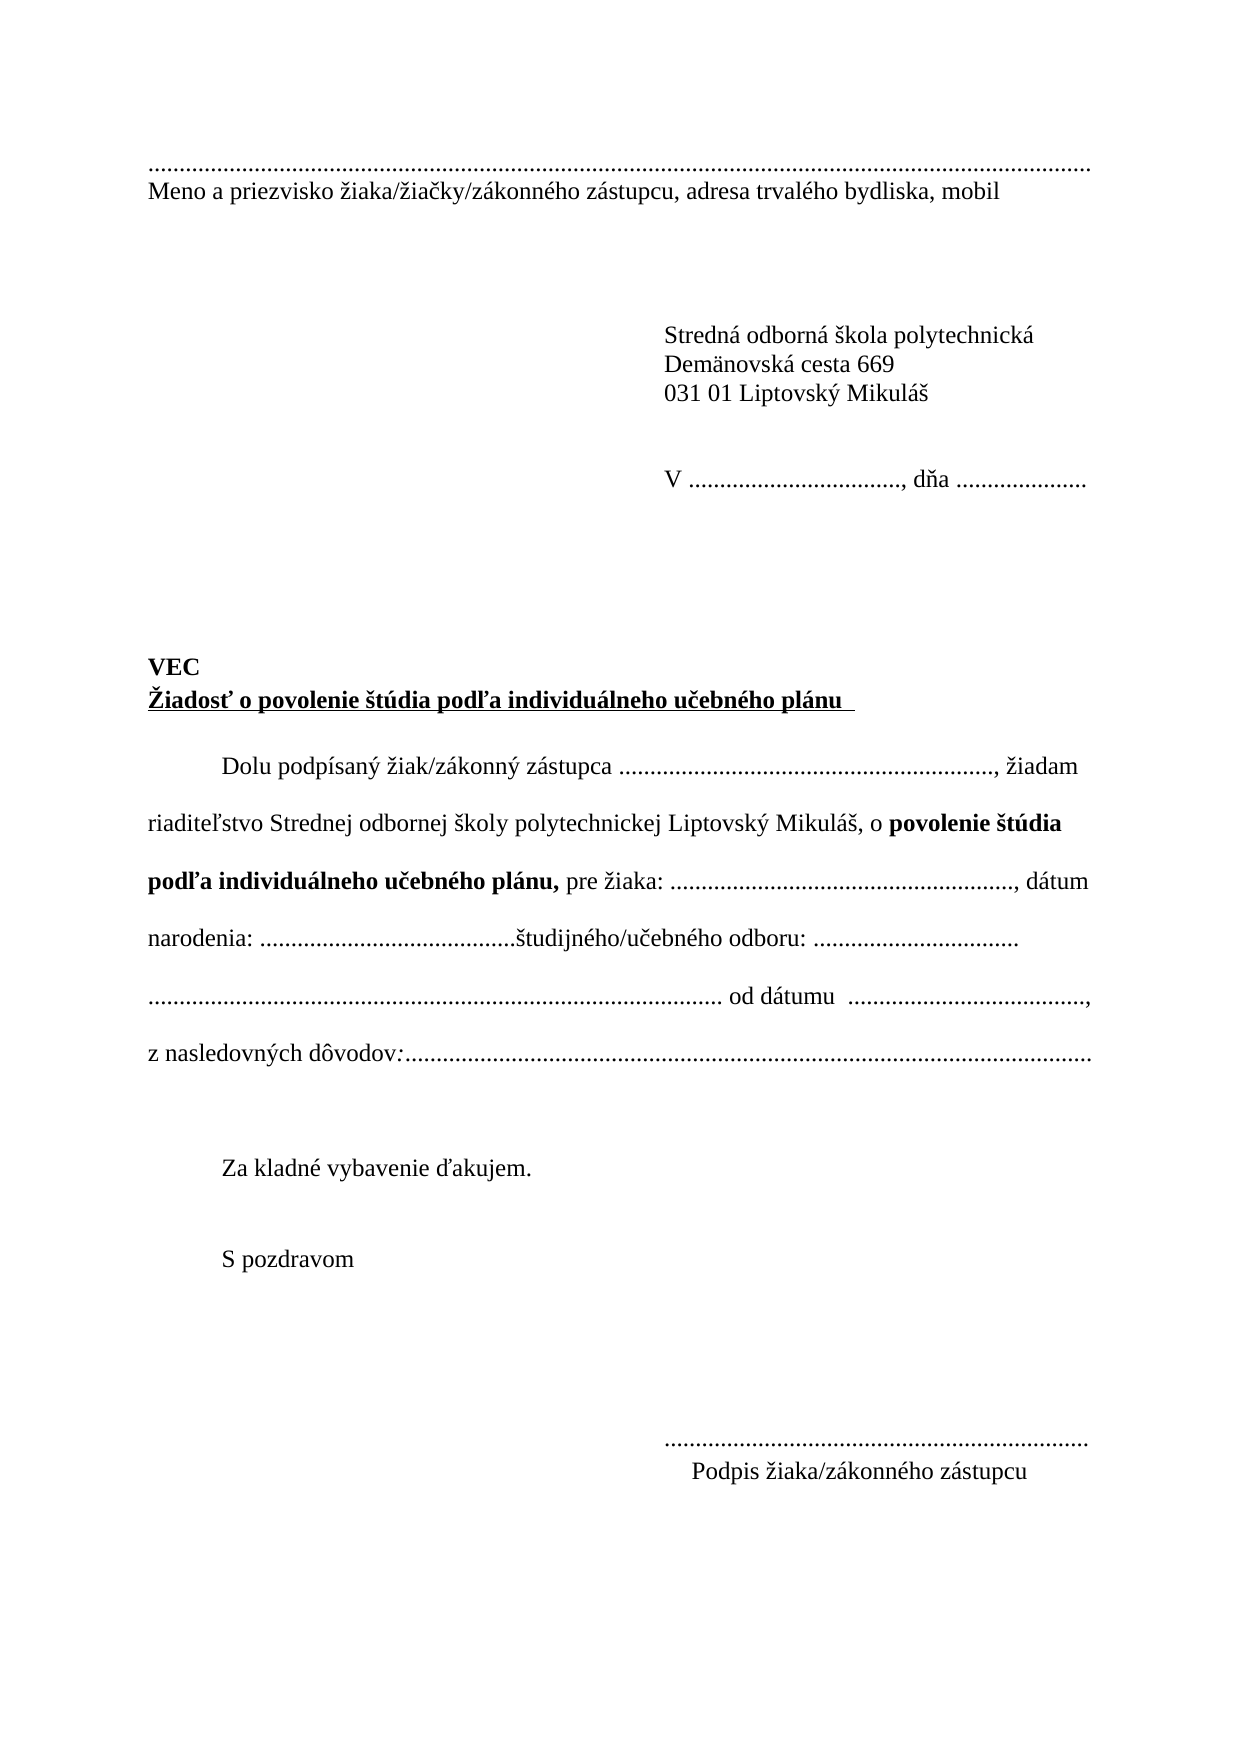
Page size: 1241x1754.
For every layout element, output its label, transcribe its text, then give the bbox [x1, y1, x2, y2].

text VEC [148, 652, 1093, 681]
text Dolu podpísaný žiak/zákonný zástupca ............................................................, žiadam riaditeľstvo Strednej odbornej školy polytechnickej Liptovský Mikuláš, o povolenie štúdia podľa individuálneho učebného plánu, pre žiaka: ......................................................., dátum narodenia: .........................................študijného/učebného odboru: ................................. [148, 751, 1093, 952]
text Demänovská cesta 669 [664, 349, 1093, 378]
text ............................................................................................ od dátumu ......................................, z nasledovných dôvodov:.............................................................................................................. [148, 981, 1093, 1067]
text V .................................., dňa ..................... [664, 464, 1093, 493]
text Žiadosť o povolenie štúdia podľa individuálneho učebného plánu [148, 685, 1093, 714]
text S pozdravom [148, 1244, 1093, 1273]
text Za kladné vybavenie ďakujem. [148, 1153, 1093, 1182]
text Meno a priezvisko žiaka/žiačky/zákonného zástupcu, adresa trvalého bydliska, mobil [148, 176, 1093, 205]
text Podpis žiaka/zákonného zástupcu [148, 1456, 1093, 1485]
text .................................................................... [664, 1376, 1093, 1452]
text ....................................................................................................................................................... [148, 148, 1093, 176]
text Stredná odborná škola polytechnická [664, 320, 1093, 349]
text 031 01 Liptovský Mikuláš [664, 378, 1093, 406]
